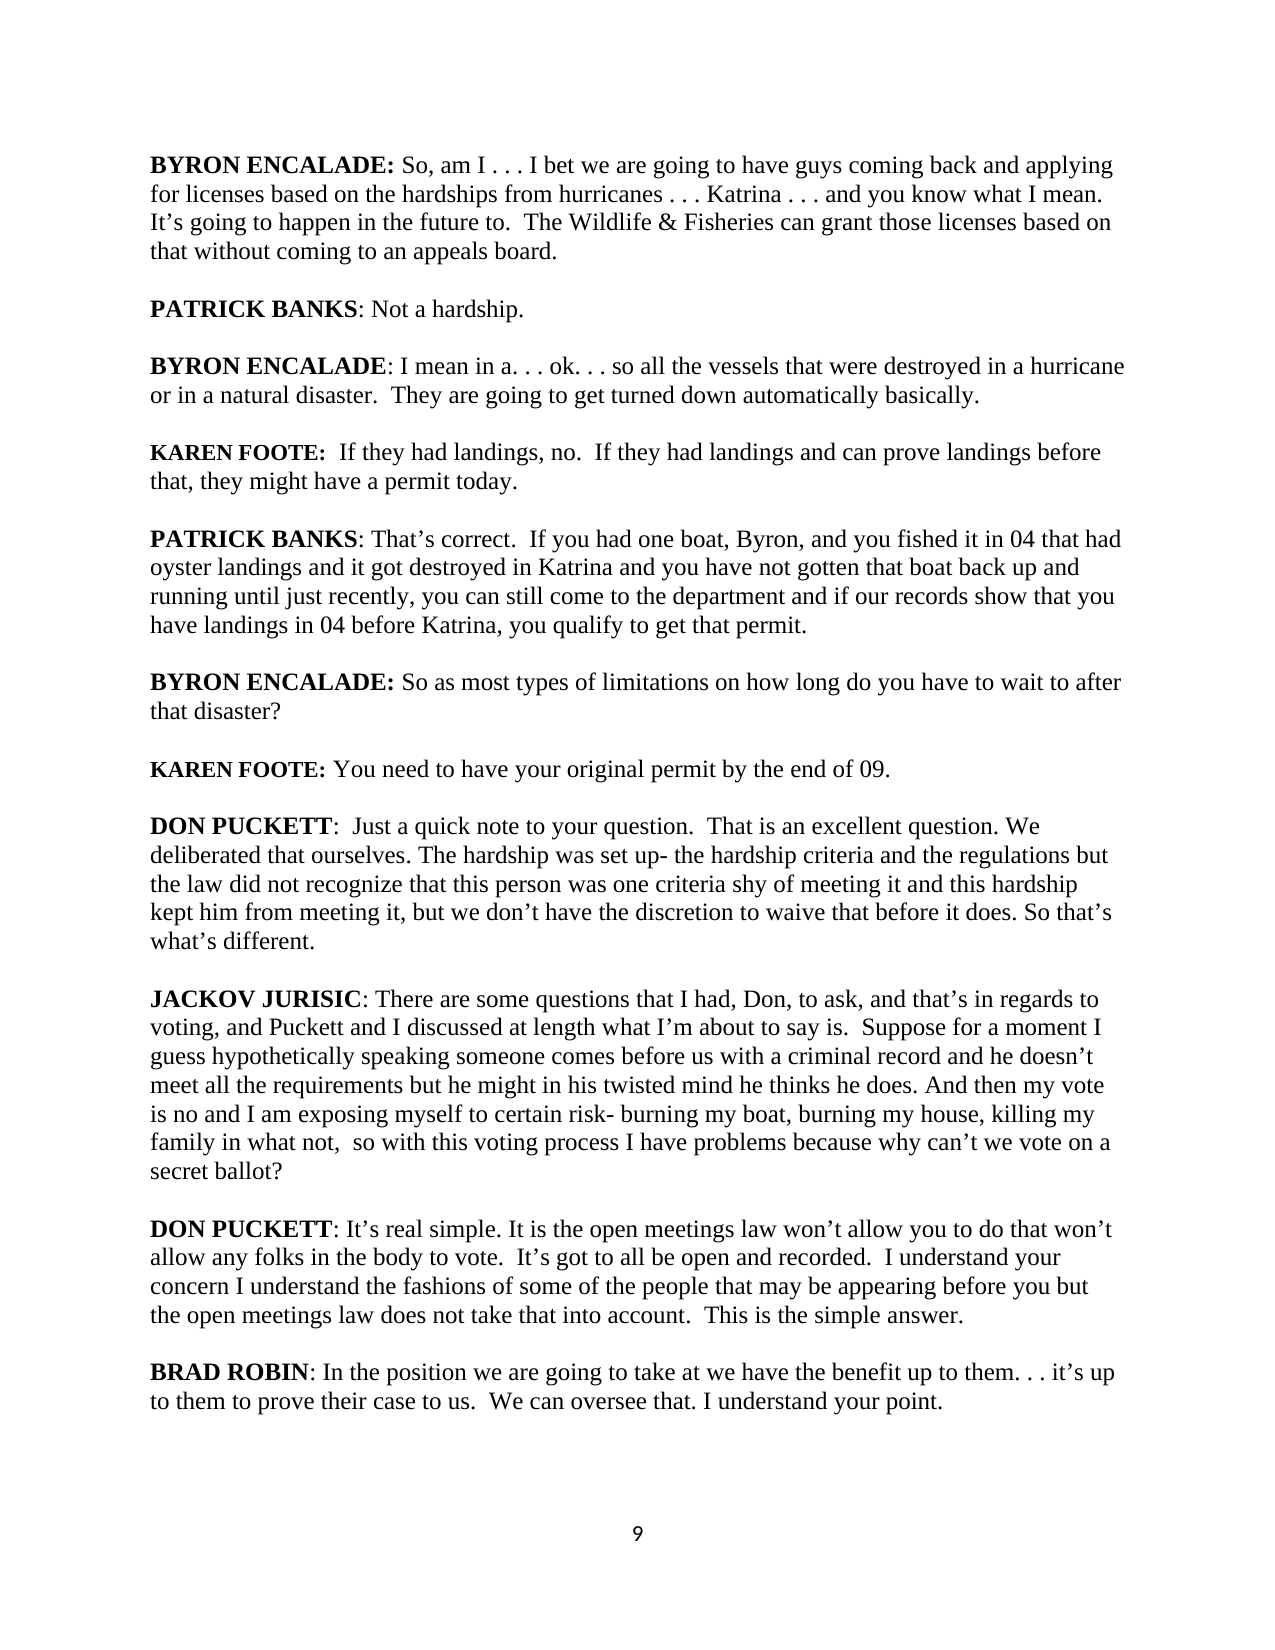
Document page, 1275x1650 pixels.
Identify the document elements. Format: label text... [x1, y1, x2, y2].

text DON PUCKETT: It’s real simple. It is the open meetings law won’t allow you to do that won’t allow any folks in the body to vote. It’s got to all be open and recorded. I understand your concern I understand the fashions of some of the people that may be appearing before you but the open meetings law does not take that into account. This is the simple answer. [150, 1214, 1125, 1329]
text PATRICK BANKS: Not a hardship. [150, 294, 1125, 322]
text BRAD ROBIN: In the position we are going to take at we have the benefit up to them. . . it’s up to them to prove their case to us. We can oversee that. I understand your point. [150, 1357, 1125, 1415]
text BYRON ENCALADE: So, am I . . . I bet we are going to have guys coming back and applying for licenses based on the hardships from hurricanes . . . Katrina . . . and you know what I mean. It’s going to happen in the future to. The Wildlife & Fisheries can grant those licenses based on that without coming to an appeals board. [150, 150, 1125, 265]
text JACKOV JURISIC: There are some questions that I had, Don, to ask, and that’s in regards to voting, and Puckett and I discussed at length what I’m about to say is. Suppose for a moment I guess hypothetically speaking someone comes before us with a criminal record and he doesn’t meet all the requirements but he might in his twisted mind he thinks he does. And then my vote is no and I am exposing myself to certain risk- burning my boat, burning my house, killing my family in what not, so with this voting process I have problems because why can’t we vote on a secret ballot? [150, 984, 1125, 1185]
text BYRON ENCALADE: I mean in a. . . ok. . . so all the vessels that were destroyed in a hurricane or in a natural disaster. They are going to get turned down automatically basically. [150, 351, 1125, 409]
text KAREN FOOTE: If they had landings, no. If they had landings and can prove landings before that, they might have a permit today. [150, 437, 1125, 495]
text BYRON ENCALADE: So as most types of limitations on how long do you have to wait to after that disaster? [150, 667, 1125, 725]
text PATRICK BANKS: That’s correct. If you had one boat, Byron, and you fished it in 04 that had oyster landings and it got destroyed in Katrina and you have not gotten that boat back up and running until just recently, you can still come to the department and if our records show that you have landings in 04 before Katrina, you qualify to get that permit. [150, 524, 1125, 639]
text DON PUCKETT: Just a quick note to your question. That is an excellent question. We deliberated that ourselves. The hardship was set up- the hardship criteria and the regulations but the law did not recognize that this person was one criteria shy of meeting it and this hardship kept him from meeting it, but we don’t have the discretion to waive that before it does. So that’s what’s different. [150, 811, 1125, 955]
text KAREN FOOTE: You need to have your original permit by the end of 09. [150, 754, 1125, 782]
